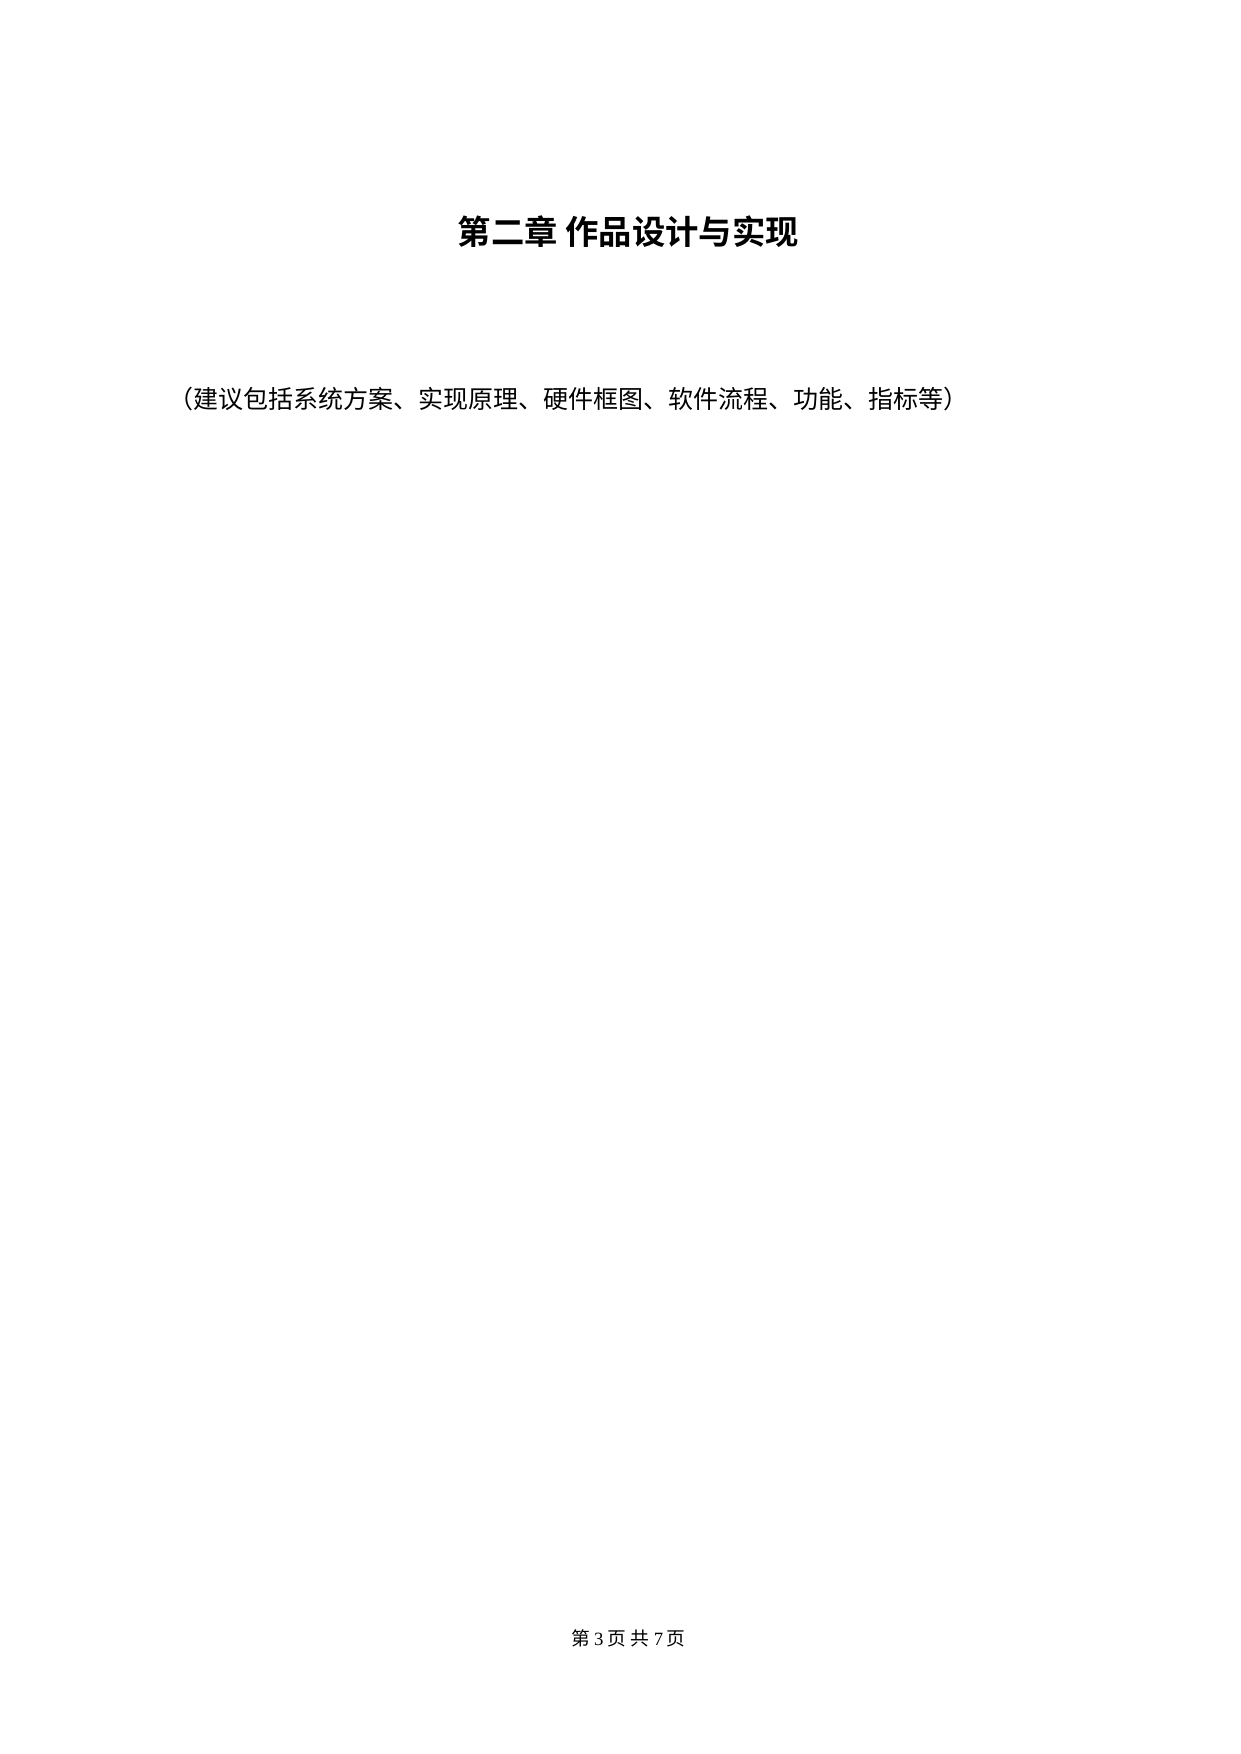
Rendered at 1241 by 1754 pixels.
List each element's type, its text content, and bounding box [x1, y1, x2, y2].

subtitle 第二章 作品设计与实现 [169, 197, 1087, 262]
text （建议包括系统方案、实现原理、硬件框图、软件流程、功能、指标等） [169, 365, 1087, 430]
